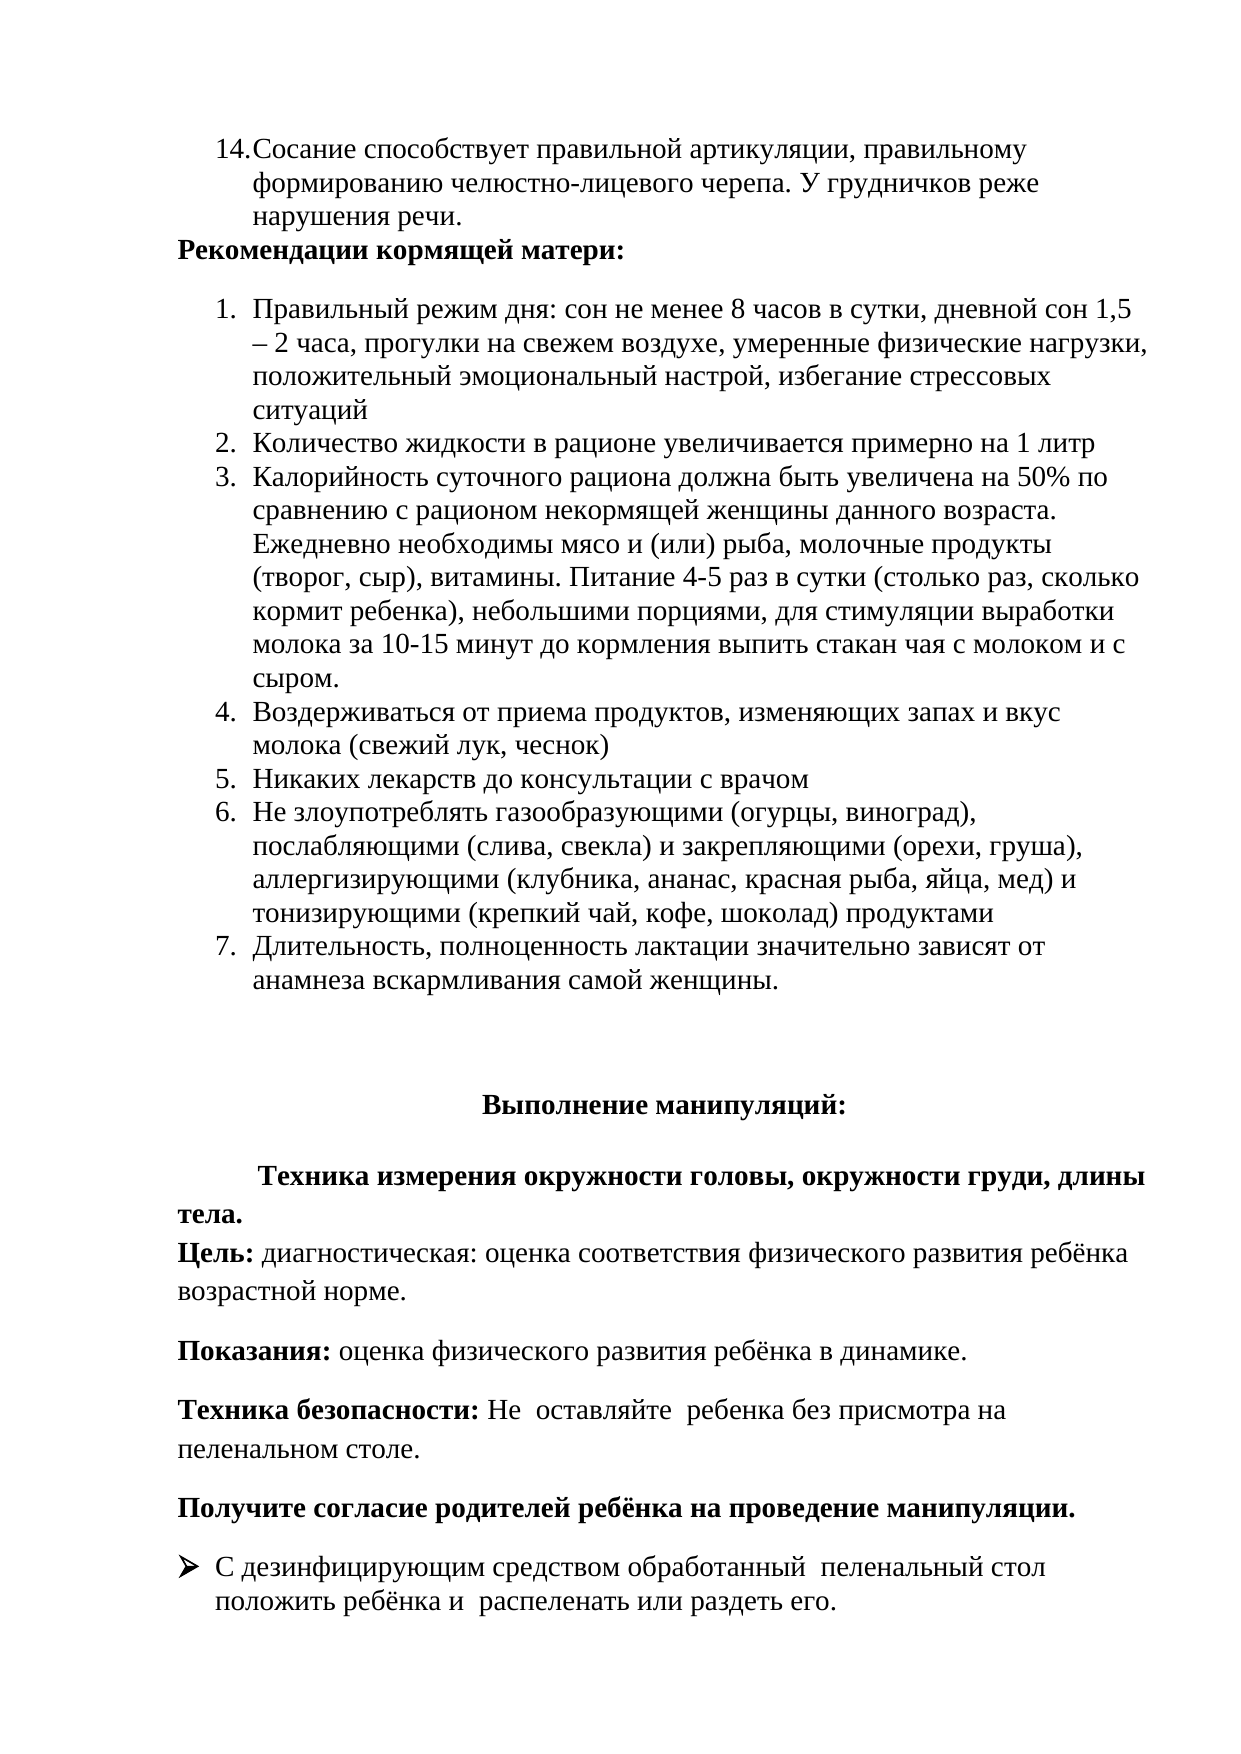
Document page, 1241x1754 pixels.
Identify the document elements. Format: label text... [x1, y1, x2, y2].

list С дезинфицирующим средством обработанный пеленальный стол положить ребёнка и распеленать или раздеть его. [177, 1549, 1152, 1617]
text Техника измерения окружности головы, окружности груди, длины тела. [177, 1158, 1152, 1230]
list Правильный режим дня: сон не менее 8 часов в сутки, дневной сон 1,5 – 2 часа, прогулки на свежем воздухе, умеренные физические нагрузки, положительный эмоциональный настрой, избегание стрессовых ситуаций [215, 291, 1152, 425]
list Не злоупотреблять газообразующими (огурцы, виноград), послабляющими (слива, свекла) и закрепляющими (орехи, груша), аллергизирующими (клубника, ананас, красная рыба, яйца, мед) и тонизирующими (крепкий чай, кофе, шоколад) продуктами [215, 794, 1152, 928]
text Получите согласие родителей ребёнка на проведение манипуляции. [177, 1490, 1152, 1524]
text Выполнение манипуляций: [177, 1087, 1152, 1121]
text Цель: диагностическая: оценка соответствия физического развития ребёнка возрастной норме. [177, 1235, 1152, 1307]
list Сосание способствует правильной артикуляции, правильному формированию челюстно-лицевого черепа. У грудничков реже нарушения речи. [215, 131, 1152, 232]
list Калорийность суточного рациона должна быть увеличена на 50% по сравнению с рационом некормящей женщины данного возраста. Ежедневно необходимы мясо и (или) рыба, молочные продукты (творог, сыр), витамины. Питание 4-5 раз в сутки (столько раз, сколько кормит ребенка), небольшими порциями, для стимуляции выработки молока за 10-15 минут до кормления выпить стакан чая с молоком и с сыром. [215, 459, 1152, 694]
text Рекомендации кормящей матери: [177, 232, 1152, 265]
list Длительность, полноценность лактации значительно зависят от анамнеза вскармливания самой женщины. [215, 928, 1152, 996]
list Никаких лекарств до консультации с врачом [215, 761, 1152, 794]
list Воздерживаться от приема продуктов, изменяющих запах и вкус молока (свежий лук, чеснок) [215, 694, 1152, 761]
list Количество жидкости в рационе увеличивается примерно на [215, 425, 1152, 459]
text Техника безопасности: Не оставляйте ребенка без присмотра на пеленальном столе. [177, 1392, 1152, 1464]
text Показания: оценка физического развития ребёнка в динамике. [177, 1333, 1152, 1366]
